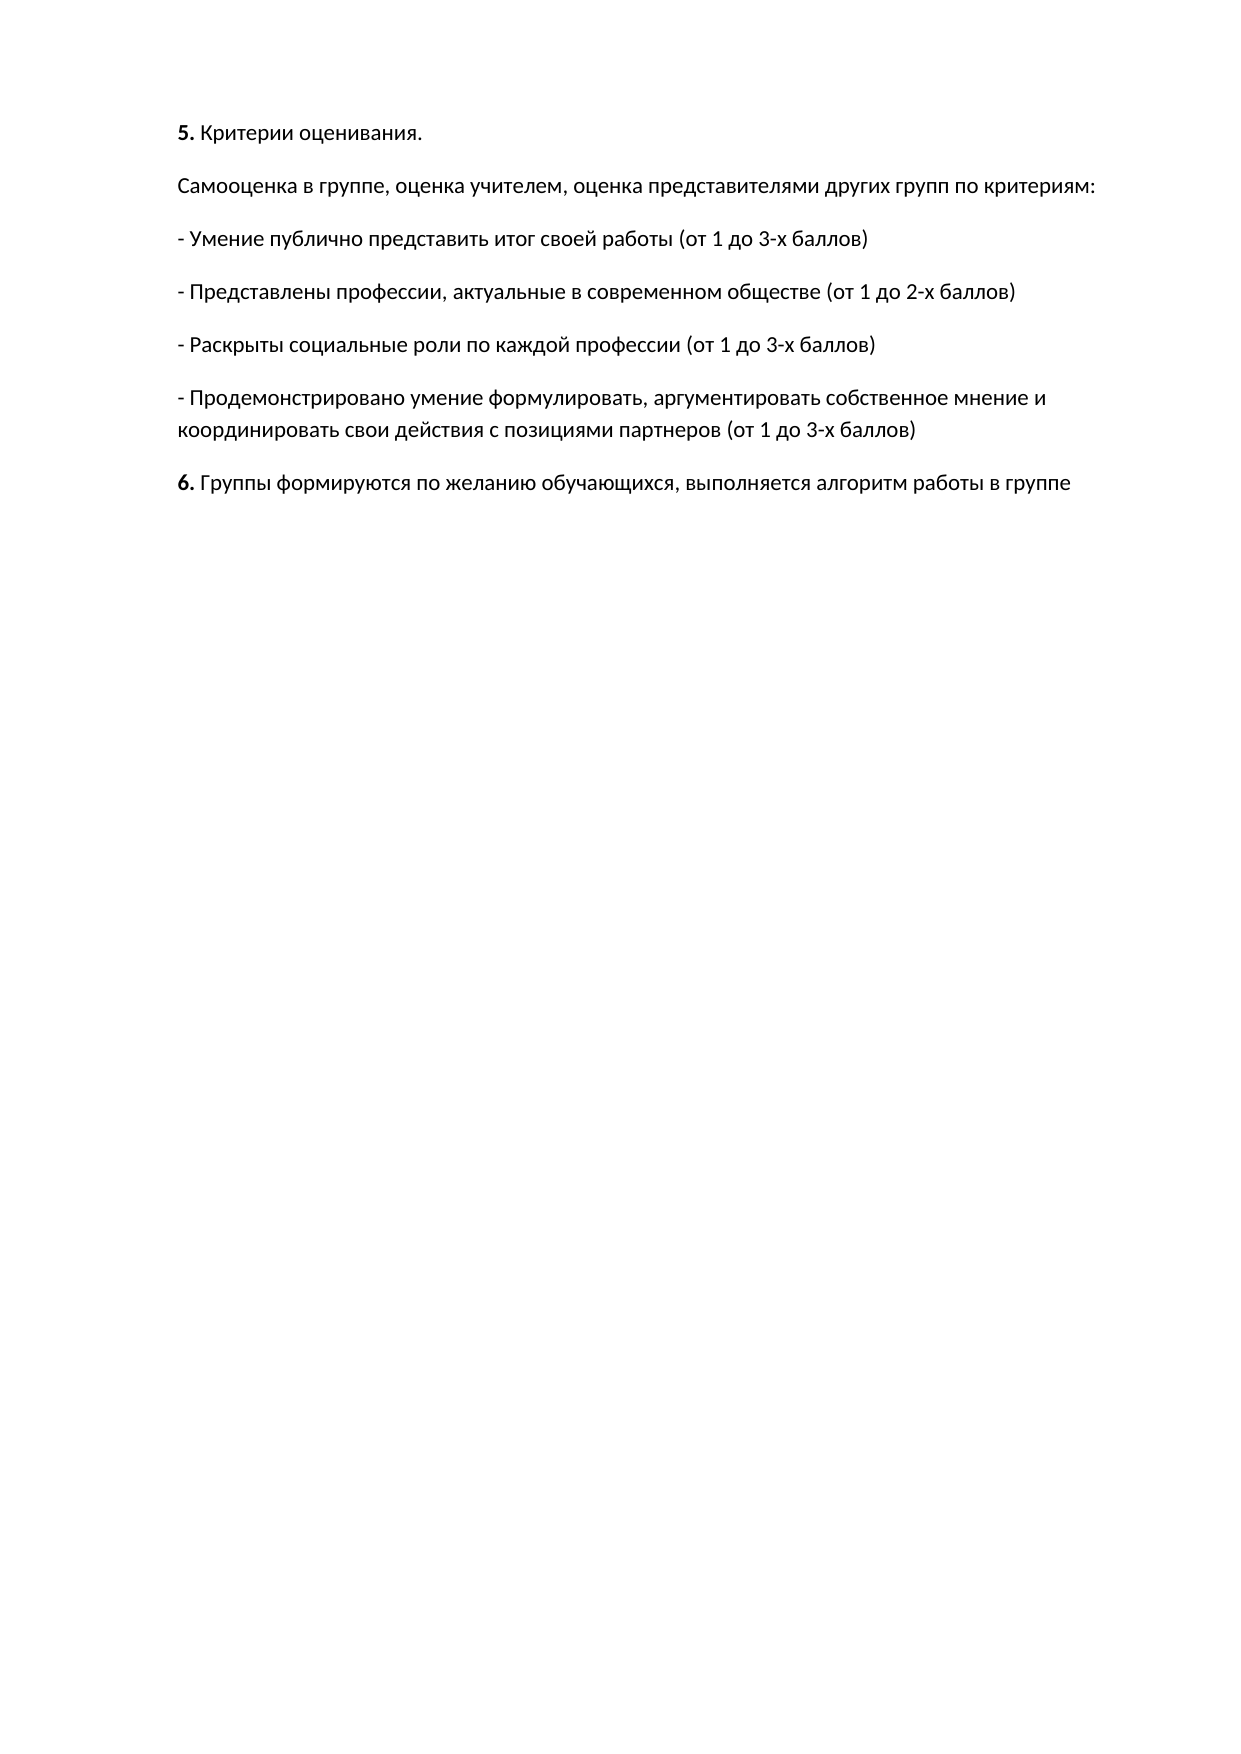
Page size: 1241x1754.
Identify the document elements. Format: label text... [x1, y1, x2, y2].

text 5. Критерии оценивания. [177, 118, 1152, 146]
text Самооценка в группе, оценка учителем, оценка представителями других групп по критериям: [177, 171, 1152, 199]
text - Раскрыты социальные роли по каждой профессии (от 1 до 3-х баллов) [177, 330, 1152, 358]
text - Представлены профессии, актуальные в современном обществе (от 1 до 2-х баллов) [177, 277, 1152, 305]
text - Продемонстрировано умение формулировать, аргументировать собственное мнение и координировать свои действия с позициями партнеров (от 1 до 3-х баллов) [177, 383, 1152, 443]
text - Умение публично представить итог своей работы (от 1 до 3-х баллов) [177, 224, 1152, 252]
text 6. Группы формируются по желанию обучающихся, выполняется алгоритм работы в группе [177, 468, 1152, 496]
